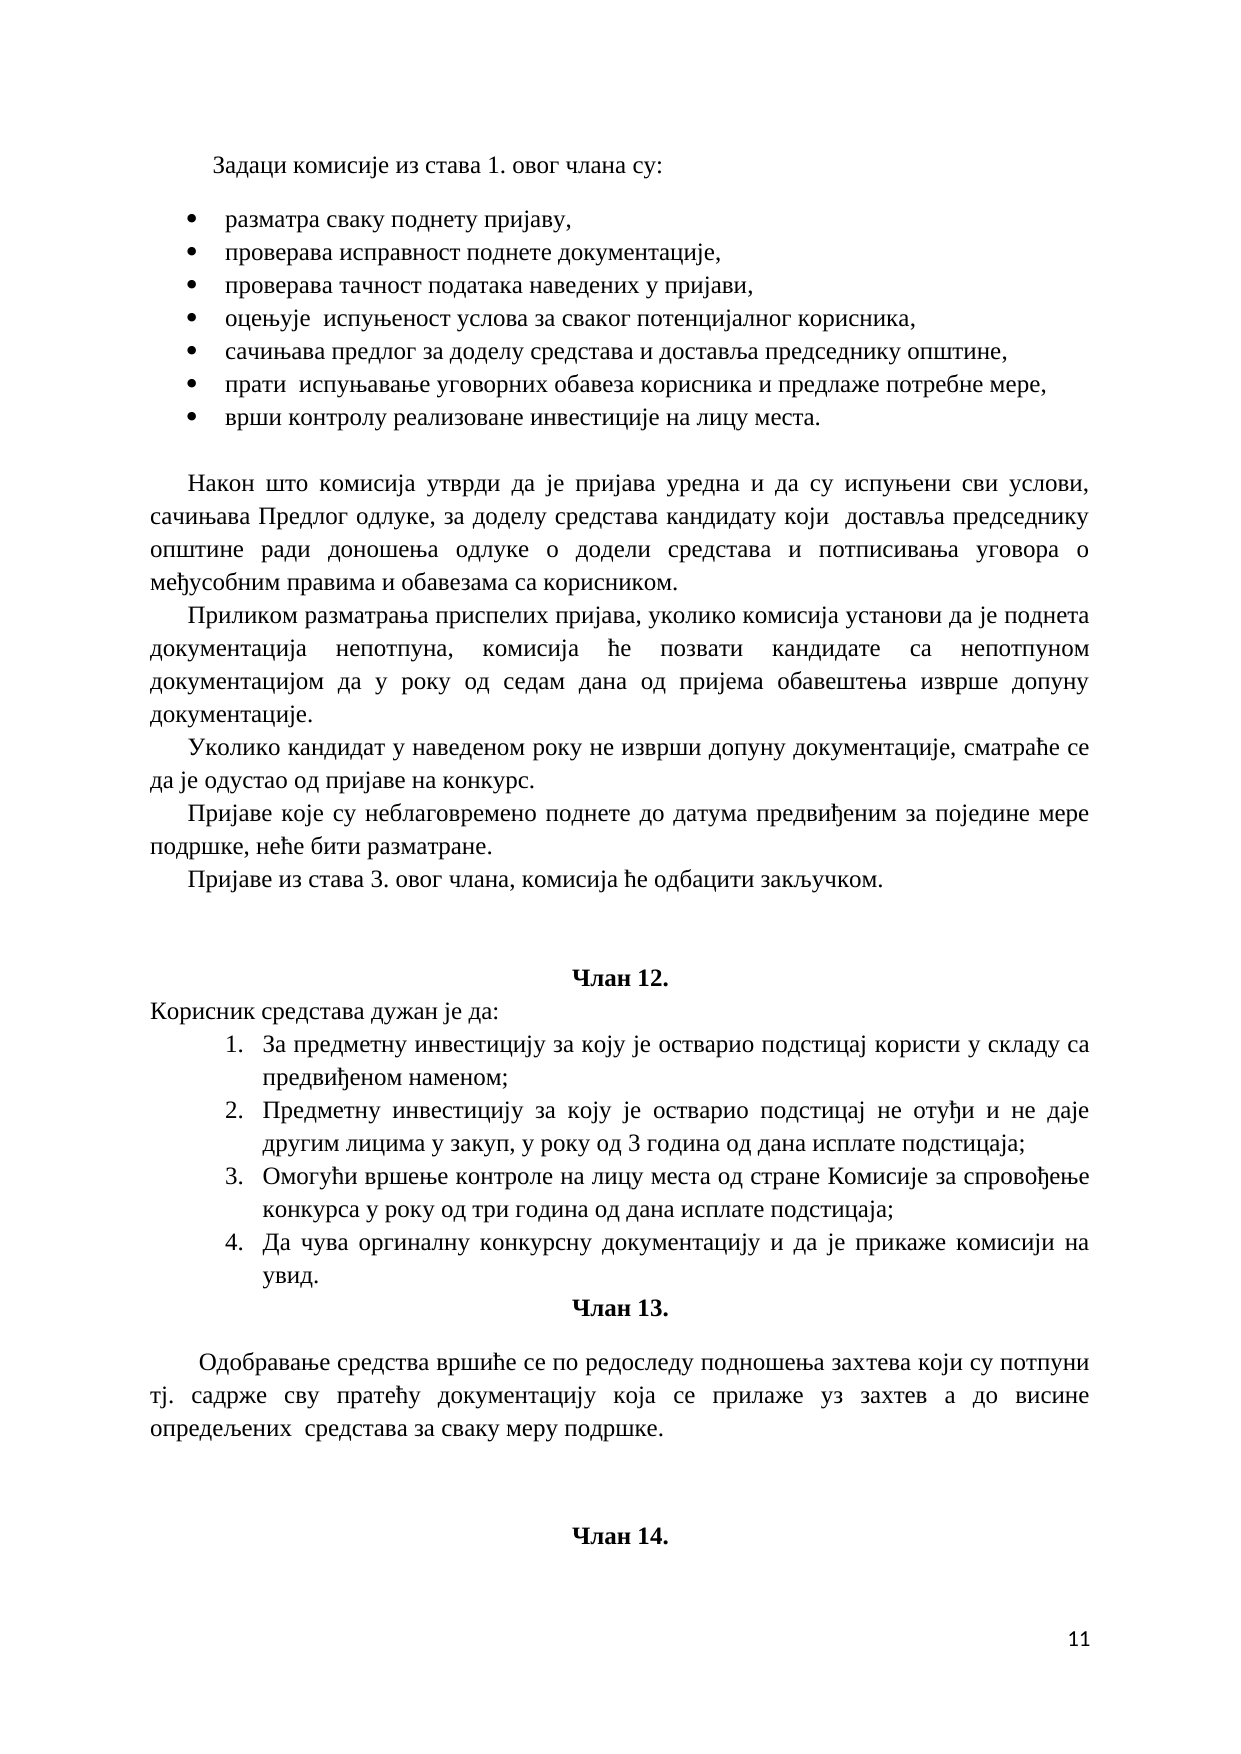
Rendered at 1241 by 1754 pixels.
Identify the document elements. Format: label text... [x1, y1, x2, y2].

list проверава исправност поднете документације, [187, 237, 1090, 266]
text Одобравање средства вршиће се по редоследу подношења захтева који су потпуни тј. садрже сву пратећу документацију која се прилаже уз захтев а до висине опредељених средстава за сваку меру подршке. [150, 1347, 1090, 1442]
list Омогући вршење контроле на лицу места од стране Комисије за спровођење конкурса у року од три година од дана исплате подстицаја; [225, 1161, 1090, 1223]
list Предметну инвестицију за коју је остварио подстицај не отуђи и не даје другим лицима у закуп, у року од 3 година од дана исплате подстицаја; [225, 1095, 1090, 1157]
text Члан 12. [150, 963, 1090, 992]
text Пријаве које су неблаговремено поднете до датума предвиђеним за поједине мере подршке, неће бити разматране. [150, 798, 1090, 860]
list Да чува оргиналну конкурсну документацију и да је прикаже комисији на увид. [225, 1227, 1090, 1289]
list прати испуњавање уговорних обавеза корисника и предлаже потребне мере, [187, 369, 1090, 398]
text Пријаве из става 3. овог члана, комисија ће одбацити закључком. [150, 864, 1090, 893]
list сачињава предлог за доделу средстава и доставља председнику општине, [187, 336, 1090, 365]
list разматра сваку поднету пријаву, [187, 204, 1090, 233]
list врши контролу реализоване инвестиције на лицу места. [187, 402, 1090, 431]
text Приликом разматрања приспелих пријава, уколико комисија установи да је поднета документација непотпуна, комисија ће позвати кандидате са непотпуном документацијом да у року од седам дана од пријема обавештења изврше допуну документације. [150, 600, 1090, 728]
text Након што комисија утврди да је пријава уредна и да су испуњени сви услови, сачињава Предлог одлуке, за доделу средстава кандидату који доставља председнику општине ради доношења одлуке о додели средстава и потписивања уговора о међусобним правима и обавезама са корисником. [150, 468, 1090, 596]
text Члан 13. [150, 1293, 1090, 1322]
list За предметну инвестицију за коју је остварио подстицај користи у складу са предвиђеном наменом; [225, 1029, 1090, 1091]
list проверава тачност података наведених у пријави, [187, 270, 1090, 299]
text Корисник средстава дужан је да: [150, 996, 1090, 1025]
text Члан 14. [150, 1521, 1090, 1550]
text Уколико кандидат у наведеном року не изврши допуну документације, сматраће се да је одустао од пријаве на конкурс. [150, 732, 1090, 794]
text Задаци комисије из става 1. овог члана су: [150, 150, 1090, 179]
list оцењује испуњеност услова за сваког потенцијалног корисника, [187, 303, 1090, 332]
